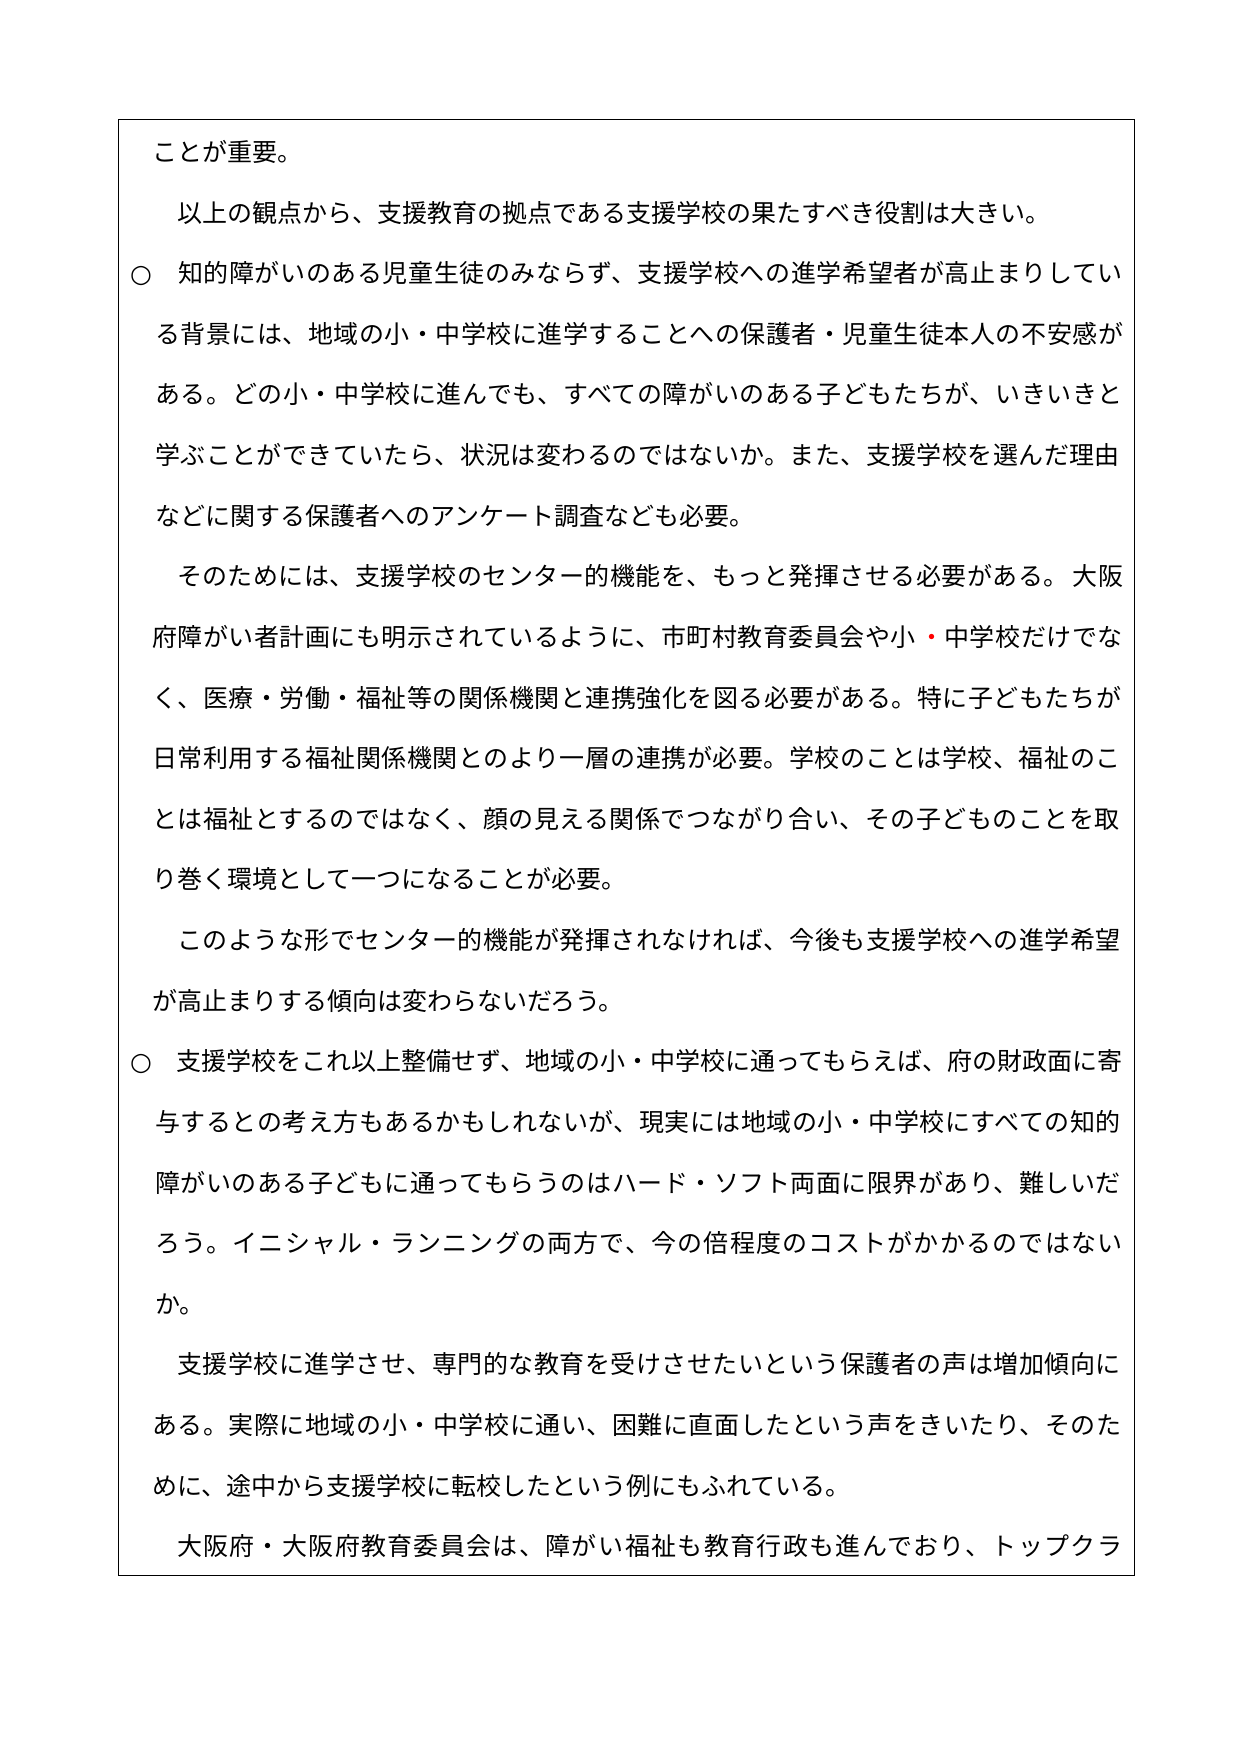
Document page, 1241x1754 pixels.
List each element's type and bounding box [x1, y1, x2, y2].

table_header [119, 120, 1134, 1575]
